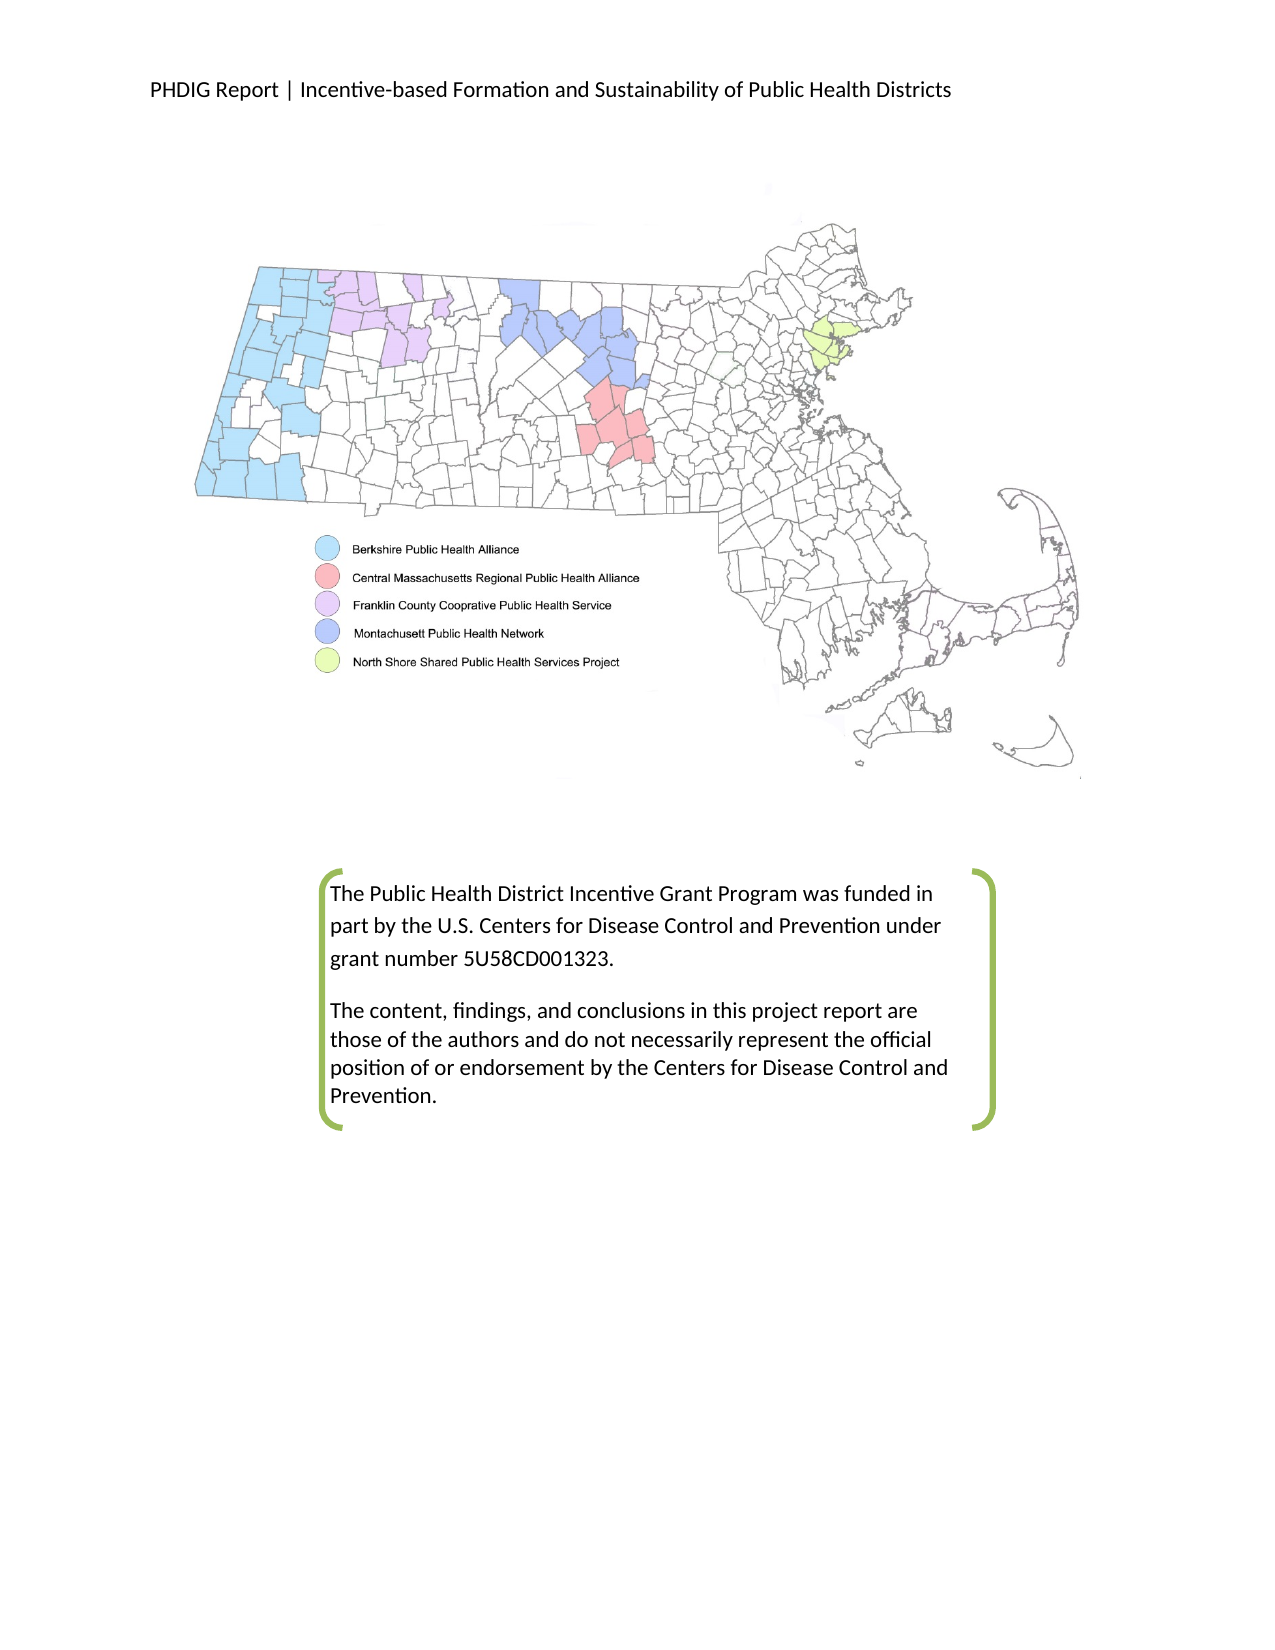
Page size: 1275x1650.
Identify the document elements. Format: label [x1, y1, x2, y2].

picture [150, 155, 1125, 779]
